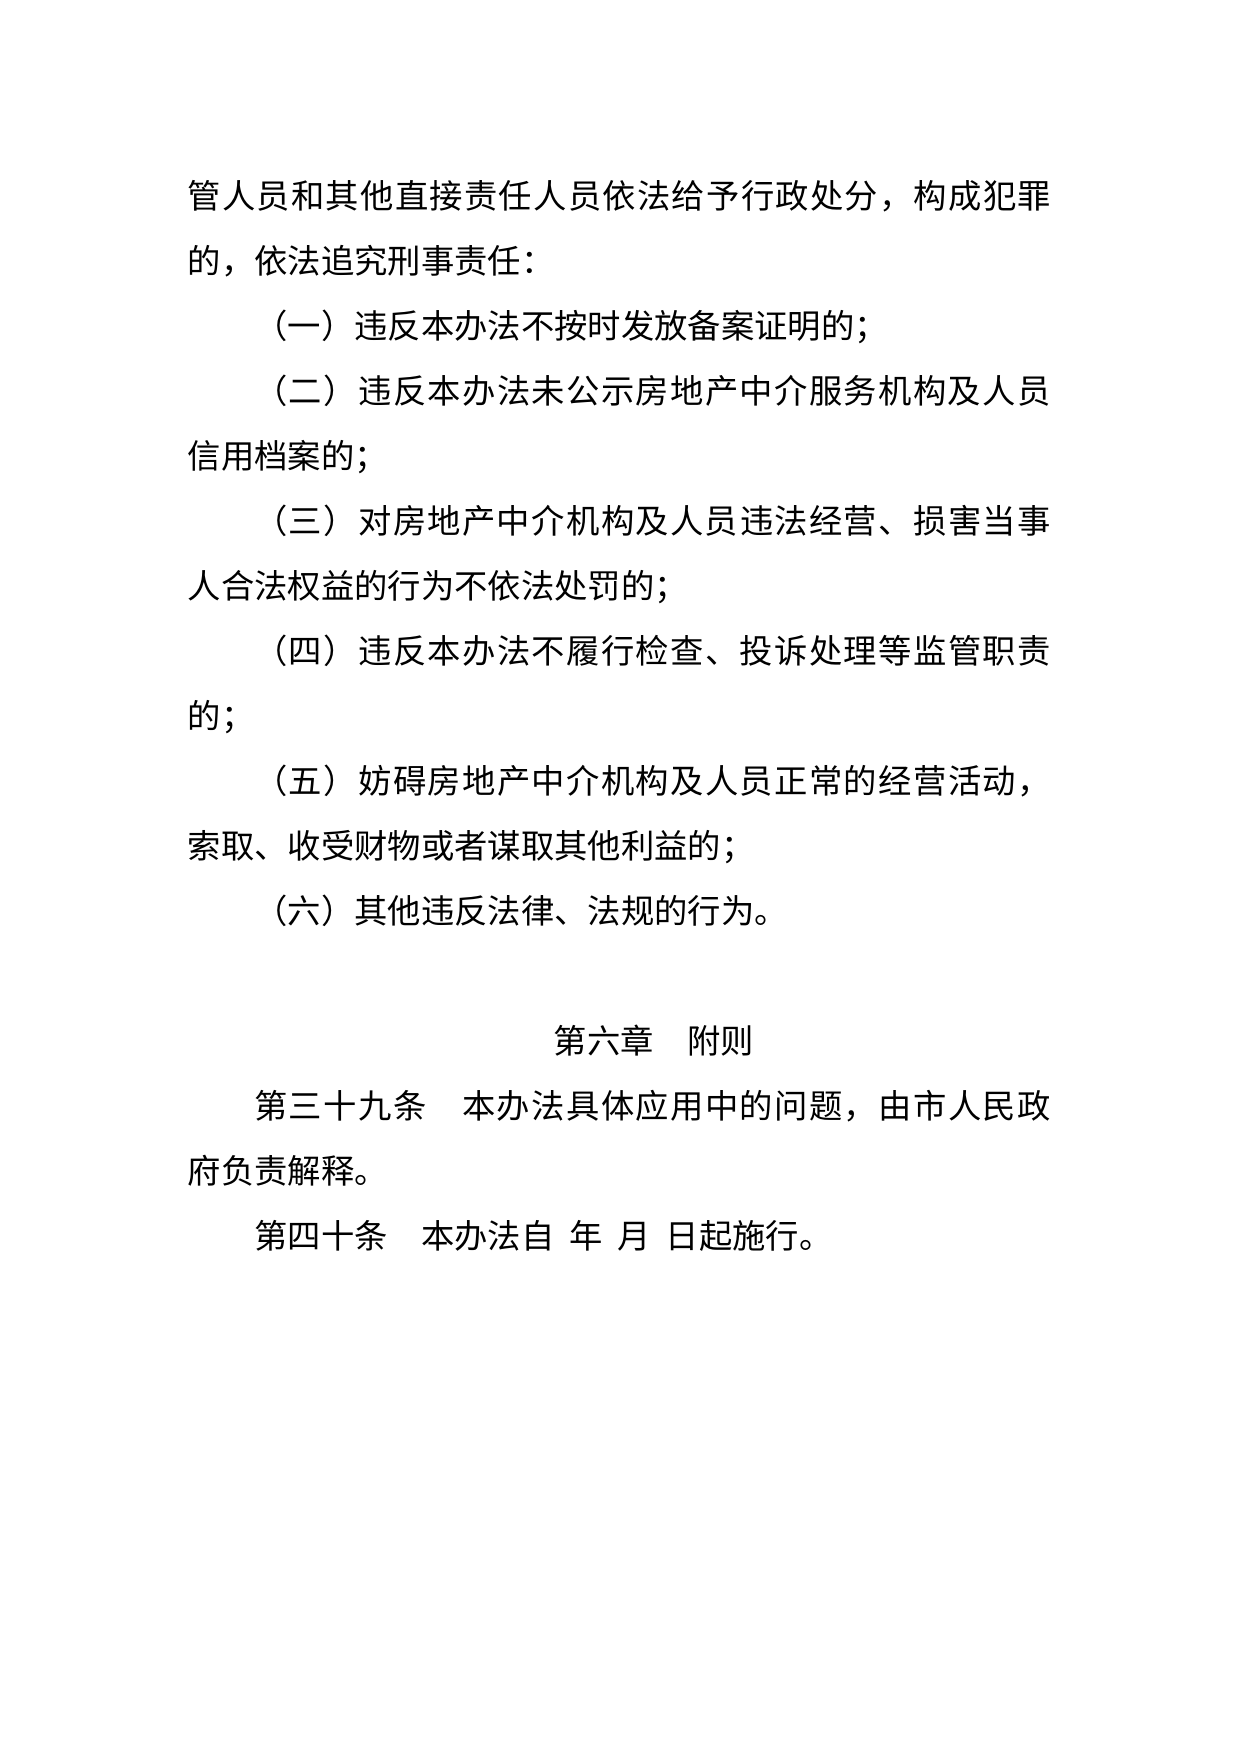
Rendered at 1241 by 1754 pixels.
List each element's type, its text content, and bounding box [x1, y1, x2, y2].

text （一）违反本办法不按时发放备案证明的； [187, 292, 1053, 357]
text （三）对房地产中介机构及人员违法经营、损害当事人合法权益的行为不依法处罚的； [187, 487, 1053, 617]
text （四）违反本办法不履行检查、投诉处理等监管职责的； [187, 617, 1053, 747]
text （五）妨碍房地产中介机构及人员正常的经营活动，索取、收受财物或者谋取其他利益的； [187, 747, 1053, 877]
text 第三十九条 本办法具体应用中的问题，由市人民政府负责解释。 [187, 1072, 1053, 1202]
text 第四十条 本办法自 年 月 日起施行。 [187, 1202, 1053, 1267]
text （二）违反本办法未公示房地产中介服务机构及人员信用档案的； [187, 357, 1053, 487]
text 第六章 附则 [187, 1007, 1053, 1072]
text （六）其他违反法律、法规的行为。 [187, 877, 1053, 942]
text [187, 162, 1053, 292]
